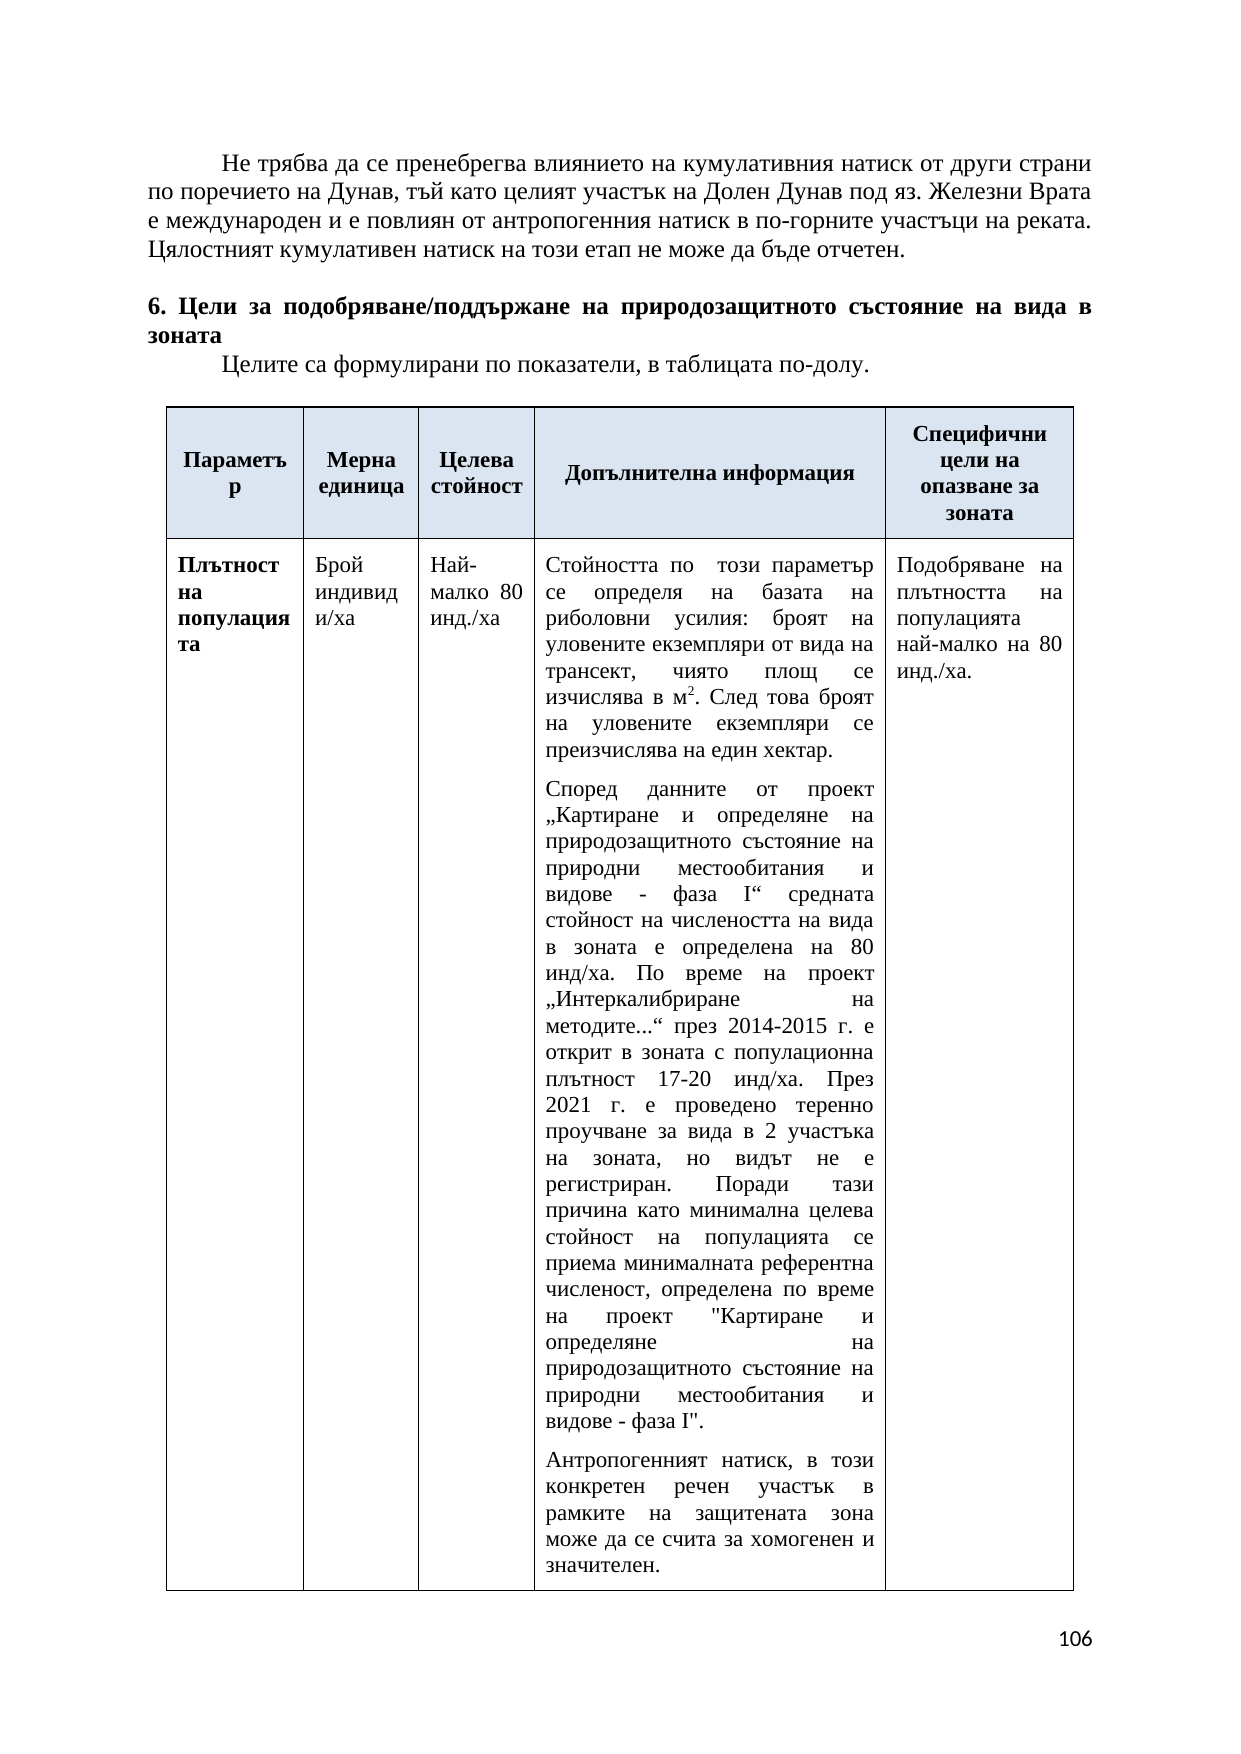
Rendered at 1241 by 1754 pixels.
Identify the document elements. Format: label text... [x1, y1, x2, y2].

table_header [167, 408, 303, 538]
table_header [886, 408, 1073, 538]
text Целите са формулирани по показатели, в таблицата по-долу. [148, 349, 1093, 378]
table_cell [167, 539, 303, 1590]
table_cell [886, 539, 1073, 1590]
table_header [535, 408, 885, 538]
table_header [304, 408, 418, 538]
text Не трябва да се пренебрегва влиянието на кумулативния натиск от други страни по поречието на Дунав, тъй като целият участък на Долен Дунав под яз. Железни Врата е международен и е повлиян от антропогенния натиск в по-горните участъци на реката. Цялостният кумулативен натиск на този етап не може да бъде отчетен. [148, 148, 1093, 263]
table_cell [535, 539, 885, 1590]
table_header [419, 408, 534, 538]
text 6. Цели за подобряване/поддържане на природозащитното състояние на вида в зоната [148, 291, 1093, 349]
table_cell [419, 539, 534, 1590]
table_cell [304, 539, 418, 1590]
